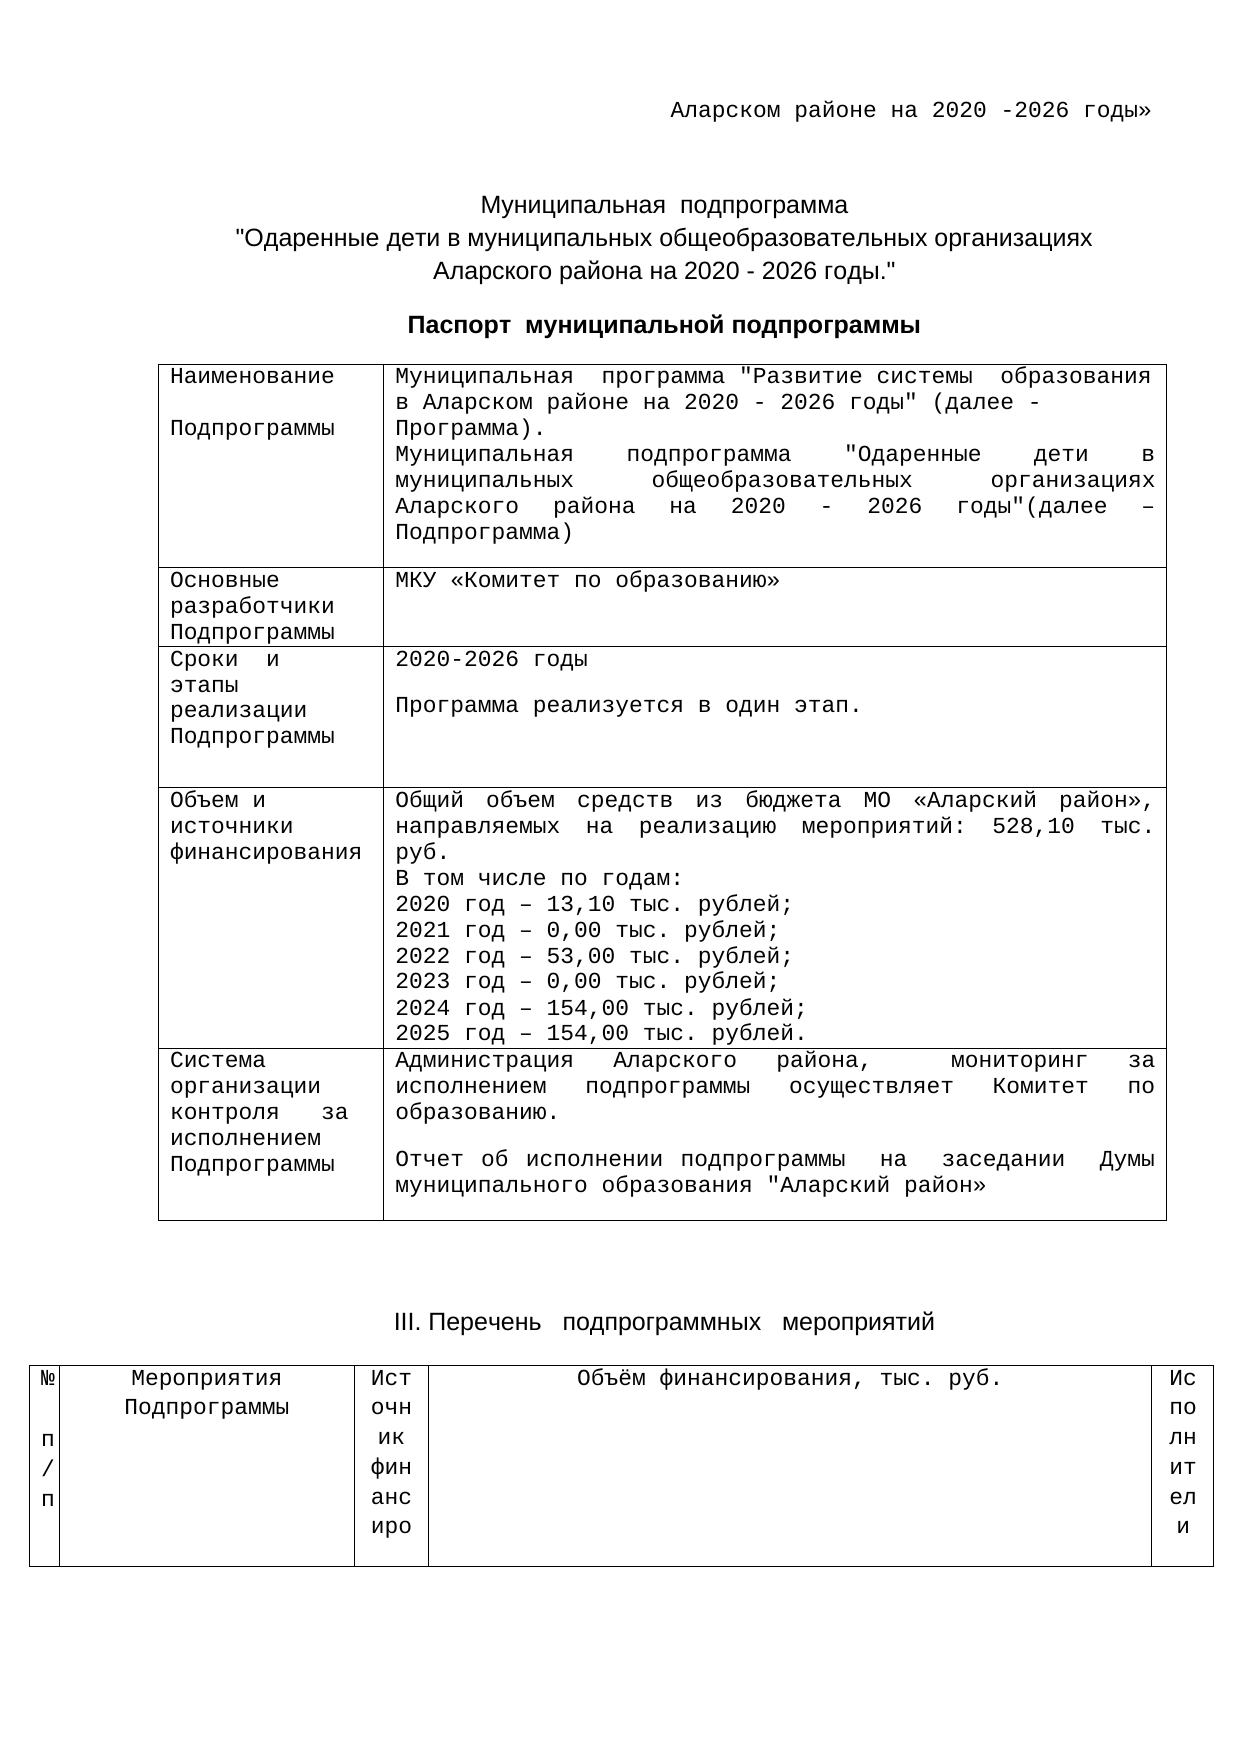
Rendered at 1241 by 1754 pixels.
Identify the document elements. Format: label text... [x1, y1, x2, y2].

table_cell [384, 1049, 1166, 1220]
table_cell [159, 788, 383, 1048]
text III. Перечень подпрограммных мероприятий [177, 1307, 1152, 1336]
text Паспорт муниципальной подпрограммы [177, 310, 1152, 338]
text "Одаренные дети в муниципальных общеобразовательных организациях Аларского района на 2020 - 2026 годы." [177, 223, 1152, 285]
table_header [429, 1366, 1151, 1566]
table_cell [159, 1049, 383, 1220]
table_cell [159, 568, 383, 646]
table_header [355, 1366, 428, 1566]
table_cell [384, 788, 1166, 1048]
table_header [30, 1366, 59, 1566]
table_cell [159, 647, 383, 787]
text Аларском районе на 2020 -2026 годы» [177, 98, 1152, 124]
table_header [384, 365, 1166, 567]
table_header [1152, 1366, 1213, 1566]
text Муниципальная подпрограмма [177, 190, 1152, 219]
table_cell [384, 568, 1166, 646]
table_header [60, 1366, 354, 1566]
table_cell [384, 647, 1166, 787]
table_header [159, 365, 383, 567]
